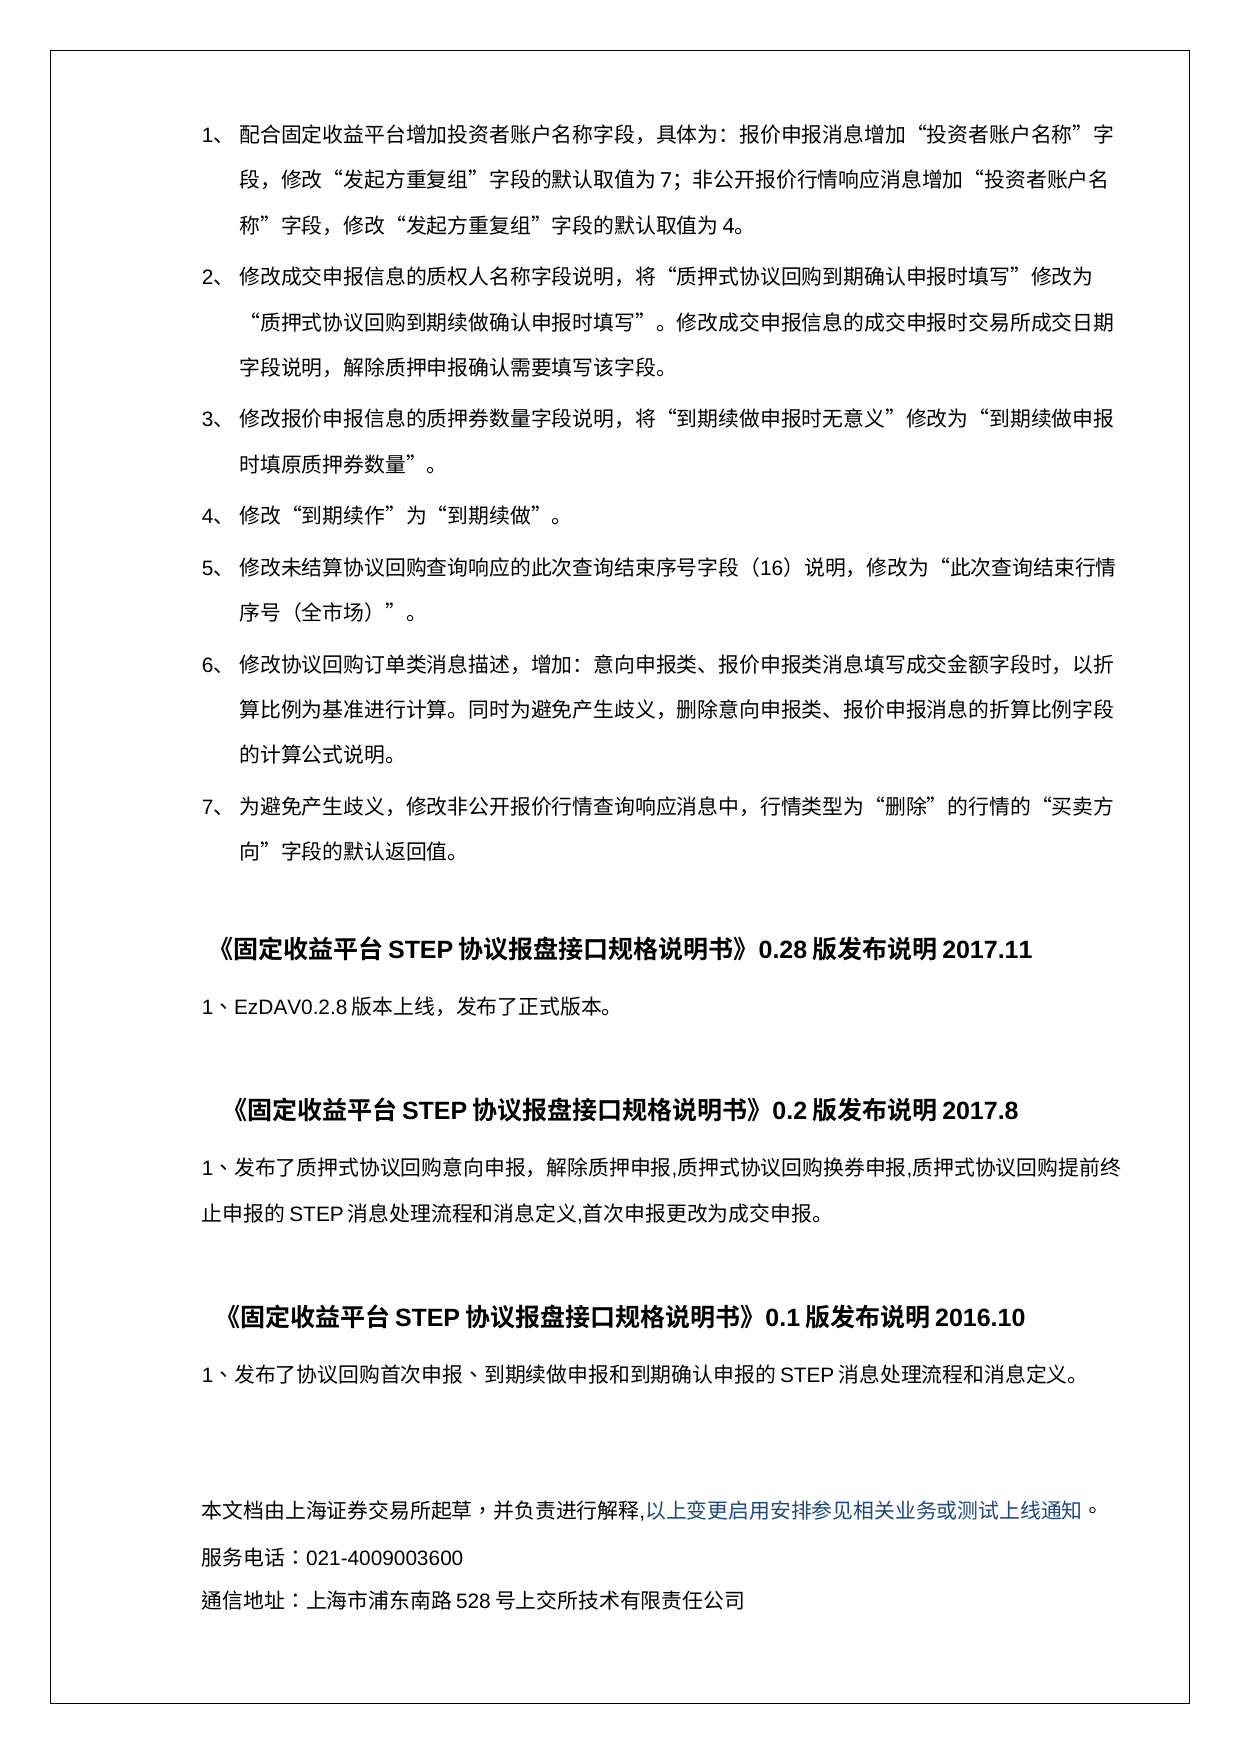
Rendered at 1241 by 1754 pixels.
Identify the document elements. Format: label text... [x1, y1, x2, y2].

list 为避免产生歧义，修改非公开报价行情查询响应消息中，行情类型为“删除”的行情的“买卖方向”字段的默认返回值。 [202, 790, 1122, 866]
text 《固定收益平台STEP协议报盘接口规格说明书》0.2版发布说明2017.8 [118, 1091, 1122, 1127]
text 《固定收益平台STEP协议报盘接口规格说明书》0.28版发布说明2017.11 [118, 929, 1122, 966]
list 修改报价申报信息的质押券数量字段说明，将“到期续做申报时无意义”修改为“到期续做申报时填原质押券数量”。 [202, 403, 1122, 478]
text 1、EzDAV0.2.8版本上线，发布了正式版本。 [202, 990, 1122, 1020]
text 通信地址：上海市浦东南路528号上交所技术有限责任公司 [202, 1589, 1122, 1613]
text 服务电话：021-4009003600 [202, 1546, 1122, 1570]
list 修改协议回购订单类消息描述，增加：意向申报类、报价申报类消息填写成交金额字段时，以折算比例为基准进行计算。同时为避免产生歧义，删除意向申报类、报价申报消息的折算比例字段的计算公式说明。 [202, 648, 1122, 769]
list 修改“到期续作”为“到期续做”。 [202, 499, 1122, 530]
text 本文档由上海证券交易所起草，并负责进行解释,以上变更启用安排参见相关业务或测试上线通知。 [202, 1494, 1122, 1524]
list 修改成交申报信息的质权人名称字段说明，将“质押式协议回购到期确认申报时填写”修改为“质押式协议回购到期续做确认申报时填写”。修改成交申报信息的成交申报时交易所成交日期字段说明，解除质押申报确认需要填写该字段。 [202, 261, 1122, 381]
text 1、发布了质押式协议回购意向申报，解除质押申报,质押式协议回购换券申报,质押式协议回购提前终止申报的STEP消息处理流程和消息定义,首次申报更改为成交申报。 [202, 1151, 1122, 1227]
text 《固定收益平台STEP协议报盘接口规格说明书》0.1版发布说明2016.10 [118, 1298, 1122, 1334]
text 1、发布了协议回购首次申报、到期续做申报和到期确认申报的STEP消息处理流程和消息定义。 [202, 1358, 1122, 1388]
list 修改未结算协议回购查询响应的此次查询结束序号字段（16）说明，修改为“此次查询结束行情序号（全市场）”。 [202, 551, 1122, 627]
list 配合固定收益平台增加投资者账户名称字段，具体为：报价申报消息增加“投资者账户名称”字段，修改“发起方重复组”字段的默认取值为7；非公开报价行情响应消息增加“投资者账户名称”字段，修改“发起方重复组”字段的默认取值为4。 [202, 118, 1122, 239]
